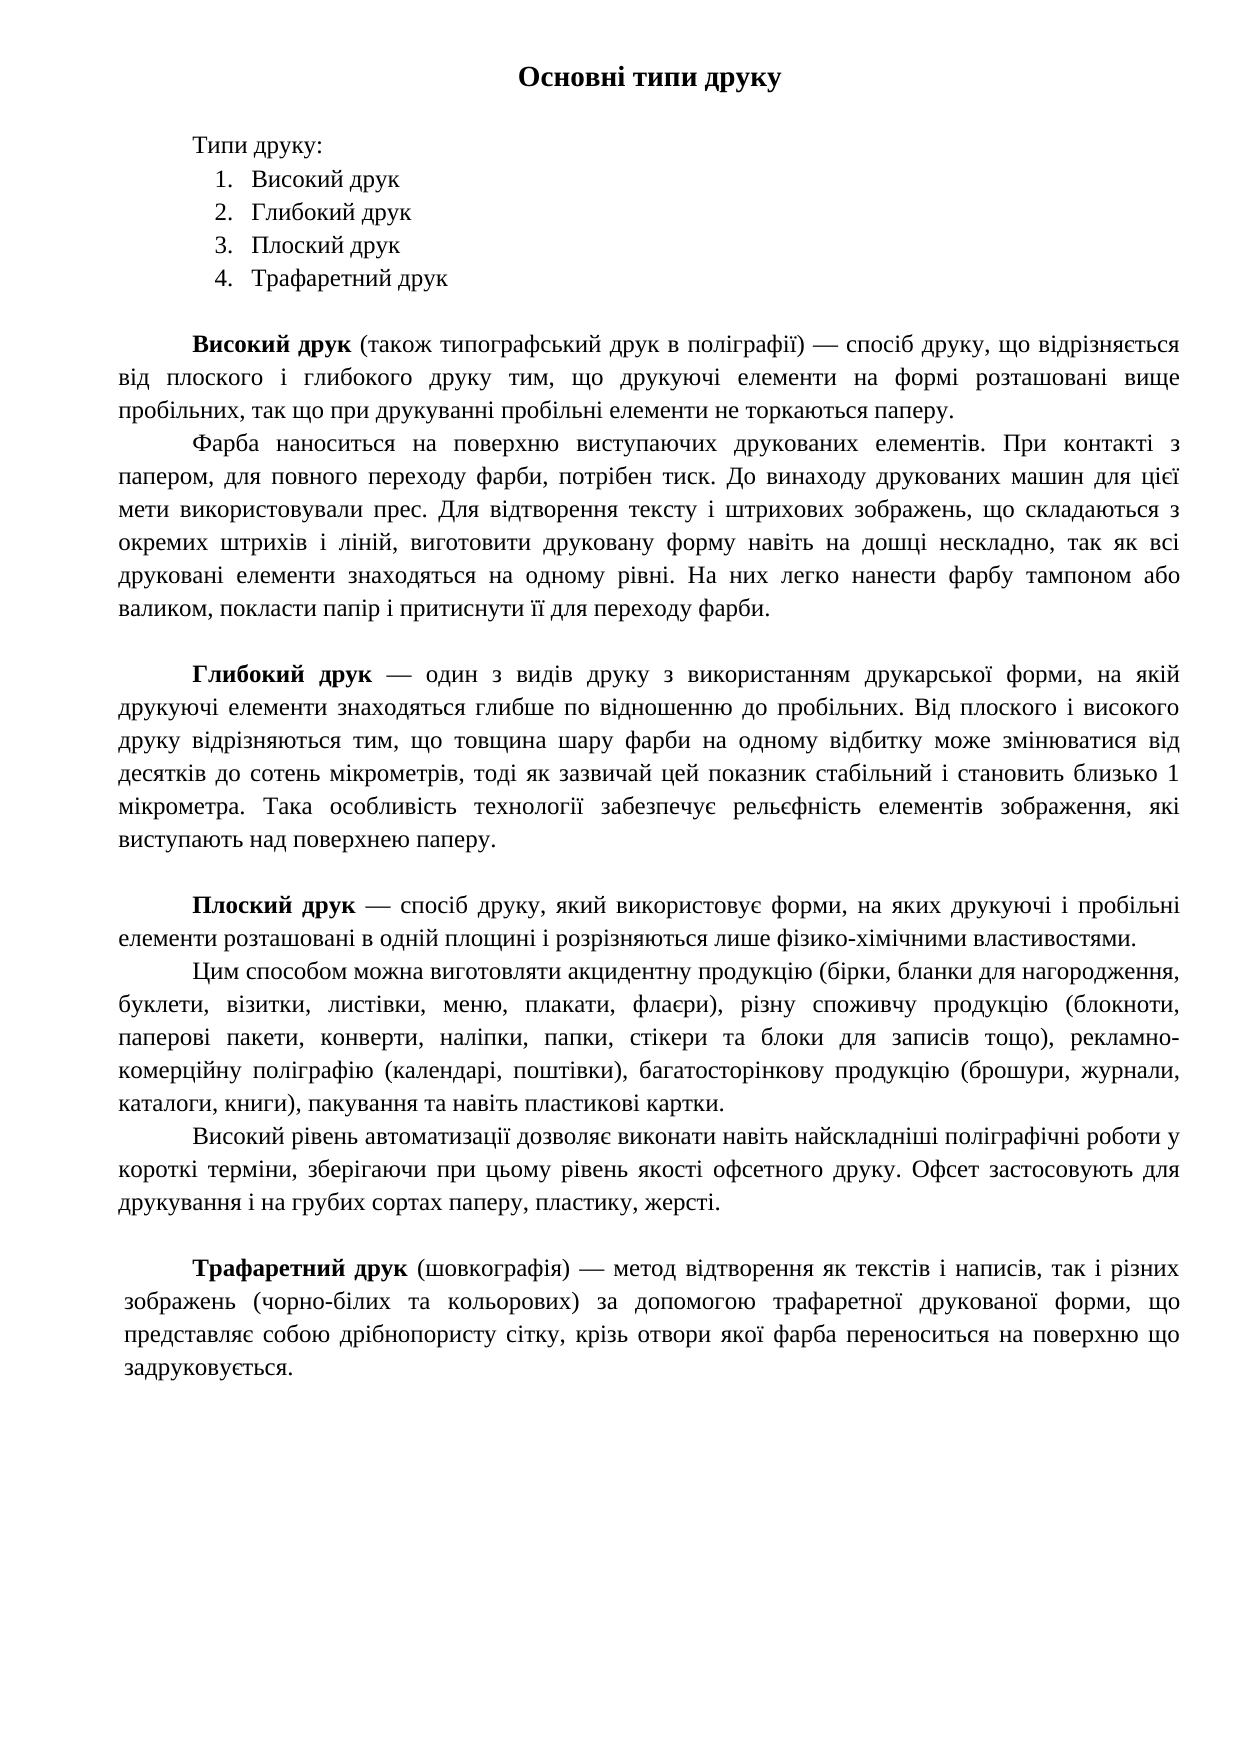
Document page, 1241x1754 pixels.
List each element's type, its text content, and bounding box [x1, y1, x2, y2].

text Високий друк (також типографський друк в поліграфії) — спосіб друку, що відрізняється від плоского і глибокого друку тим, що друкуючі елементи на формі розташовані вище пробільних, так що при друкуванні пробільні елементи не торкаються паперу. [118, 329, 1181, 423]
list Глибокий друк [214, 197, 1181, 225]
text Трафаретний друк (шовкографія) — метод відтворення як текстів і написів, так і різних зображень (чорно-білих та кольорових) за допомогою трафаретної друкованої форми, що представляє собою дрібнопористу сітку, крізь отвори якої фарба переноситься на поверхню що задруковується. [124, 1253, 1181, 1381]
list Високий друк [214, 164, 1181, 192]
text Плоский друк — спосіб друку, який використовує форми, на яких друкуючі і пробільні елементи розташовані в одній площині і розрізняються лише фізико-хімічними властивостями. [118, 890, 1181, 952]
text Фарба наноситься на поверхню виступаючих друкованих елементів. При контакті з папером, для повного переходу фарби, потрібен тиск. До винаходу друкованих машин для цієї мети використовували прес. Для відтворення тексту і штрихових зображень, що складаються з окремих штрихів і ліній, виготовити друковану форму навіть на дошці нескладно, так як всі друковані елементи знаходяться на одному рівні. На них легко нанести фарбу тампоном або валиком, покласти папір і притиснути її для переходу фарби. [118, 428, 1181, 622]
text Типи друку: [118, 131, 1181, 159]
list Плоский друк [214, 230, 1181, 258]
text Цим способом можна виготовляти акцидентну продукцію (бірки, бланки для нагородження, буклети, візитки, листівки, меню, плакати, флаєри), різну споживчу продукцію (блокноти, паперові пакети, конверти, наліпки, папки, стікери та блоки для записів тощо), рекламно-комерційну поліграфію (календарі, поштівки), багатосторінкову продукцію (брошури, журнали, каталоги, книги), пакування та навіть пластикові картки. [118, 956, 1181, 1117]
text Високий рівень автоматизації дозволяє виконати навіть найскладніші поліграфічні роботи у короткі терміни, зберігаючи при цьому рівень якості офсетного друку. Офсет застосовують для друкування і на грубих сортах паперу, пластику, жерсті. [118, 1121, 1181, 1216]
text Глибокий друк — один з видів друку з використанням друкарської форми, на якій друкуючі елементи знаходяться глибше по відношенню до пробільних. Від плоского і високого друку відрізняються тим, що товщина шару фарби на одному відбитку може змінюватися від десятків до сотень мікрометрів, тоді як зазвичай цей показник стабільний і становить близько 1 мікрометра. Така особливість технології забезпечує рельєфність елементів зображення, які виступають над поверхнею паперу. [118, 659, 1181, 853]
text Основні типи друку [118, 59, 1181, 93]
list Трафаретний друк [214, 263, 1181, 291]
